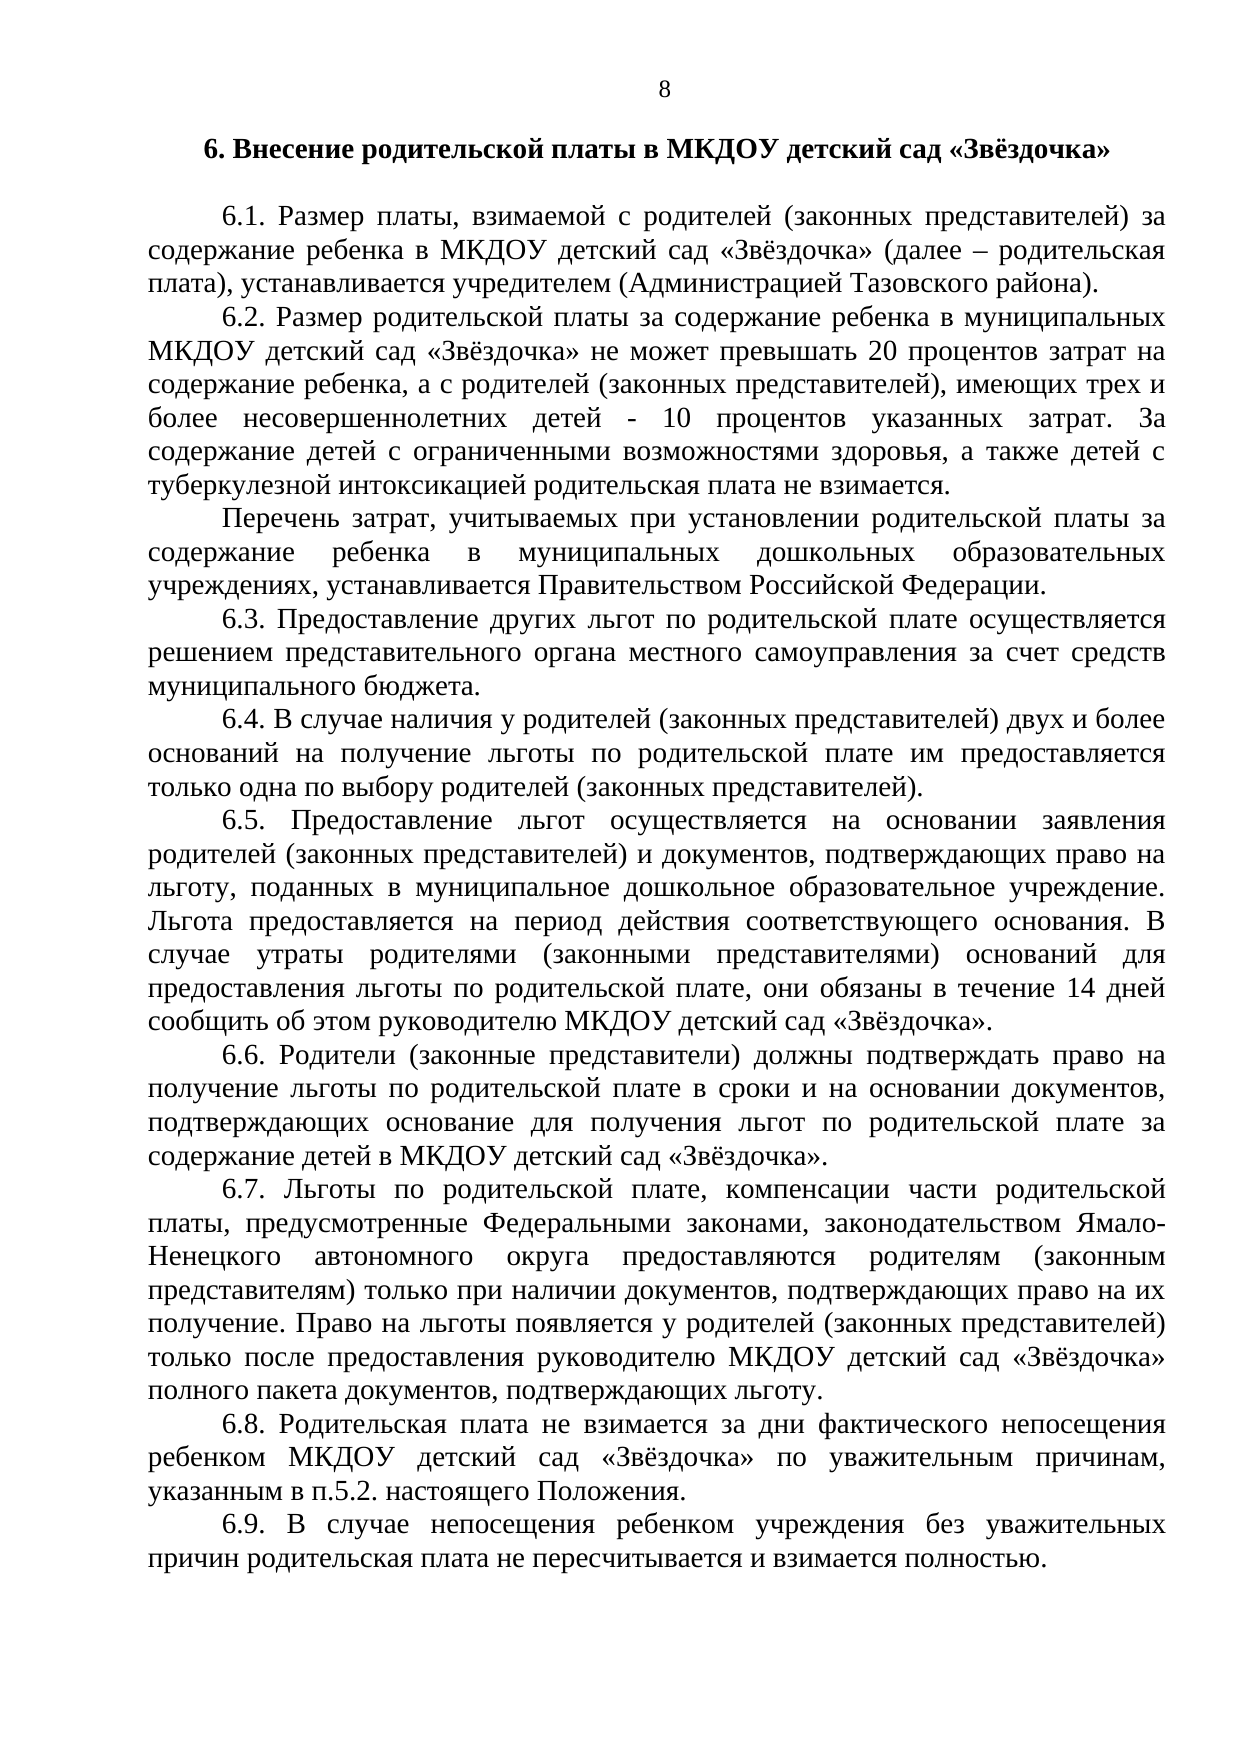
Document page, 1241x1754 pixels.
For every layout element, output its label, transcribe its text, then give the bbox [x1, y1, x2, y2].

text 6.6. Родители (законные представители) должны подтверждать право на получение льготы по родительской плате в сроки и на основании документов, подтверждающих основание для получения льгот по родительской плате за содержание детей в МКДОУ детский сад «Звёздочка». [148, 1037, 1167, 1171]
text 6.1. Размер платы, взимаемой с родителей (законных представителей) за содержание ребенка в МКДОУ детский сад «Звёздочка» (далее – родительская плата), устанавливается учредителем (Администрацией Тазовского района). [148, 198, 1167, 299]
text 6.8. Родительская плата не взимается за дни фактического непосещения ребенком МКДОУ детский сад «Звёздочка» по уважительным причинам, указанным в п.5.2. настоящего Положения. [148, 1406, 1167, 1507]
text 6. Внесение родительской платы в МКДОУ детский сад «Звёздочка» [148, 131, 1167, 165]
text 6.9. В случае непосещения ребенком учреждения без уважительных причин родительская плата не пересчитывается и взимается полностью. [148, 1507, 1167, 1574]
text 6.3. Предоставление других льгот по родительской плате осуществляется решением представительного органа местного самоуправления за счет средств муниципального бюджета. [148, 601, 1167, 702]
text Перечень затрат, учитываемых при установлении родительской платы за содержание ребенка в муниципальных дошкольных образовательных учреждениях, устанавливается Правительством Российской Федерации. [148, 500, 1167, 601]
text 6.2. Размер родительской платы за содержание ребенка в муниципальных МКДОУ детский сад «Звёздочка» не может превышать 20 процентов затрат на содержание ребенка, а с родителей (законных представителей), имеющих трех и более несовершеннолетних детей - 10 процентов указанных затрат. За содержание детей с ограниченными возможностями здоровья, а также детей с туберкулезной интоксикацией родительская плата не взимается. [148, 299, 1167, 500]
text 6.5. Предоставление льгот осуществляется на основании заявления родителей (законных представителей) и документов, подтверждающих право на льготу, поданных в муниципальное дошкольное образовательное учреждение. Льгота предоставляется на период действия соответствующего основания. В случае утраты родителями (законными представителями) оснований для предоставления льготы по родительской плате, они обязаны в течение 14 дней сообщить об этом руководителю МКДОУ детский сад «Звёздочка». [148, 802, 1167, 1037]
text 6.7. Льготы по родительской плате, компенсации части родительской платы, предусмотренные Федеральными законами, законодательством Ямало-Ненецкого автономного округа предоставляются родителям (законным представителям) только при наличии документов, подтверждающих право на их получение. Право на льготы появляется у родителей (законных представителей) только после предоставления руководителю МКДОУ детский сад «Звёздочка» полного пакета документов, подтверждающих льготу. [148, 1171, 1167, 1406]
text 6.4. В случае наличия у родителей (законных представителей) двух и более оснований на получение льготы по родительской плате им предоставляется только одна по выбору родителей (законных представителей). [148, 702, 1167, 802]
